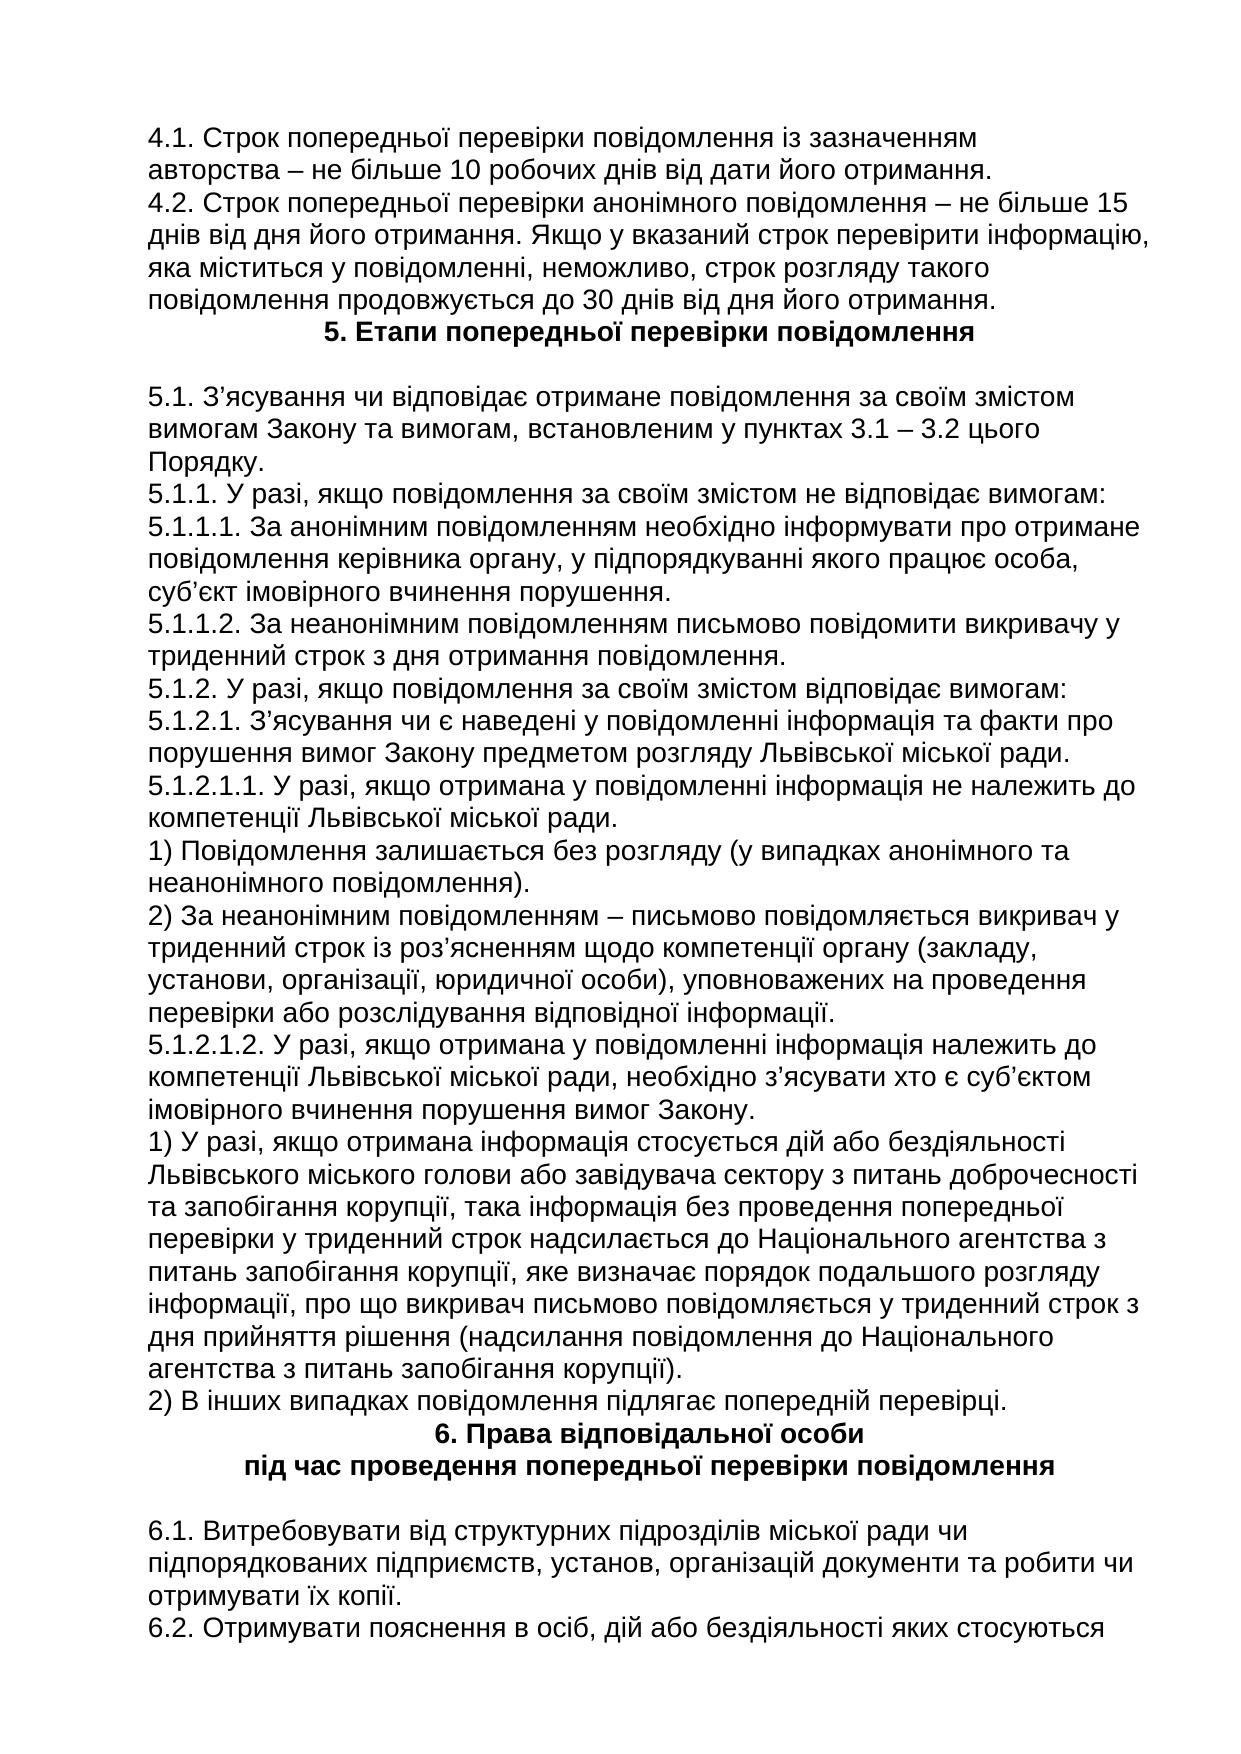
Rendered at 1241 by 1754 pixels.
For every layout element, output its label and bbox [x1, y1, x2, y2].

table_header [148, 89, 1152, 1643]
